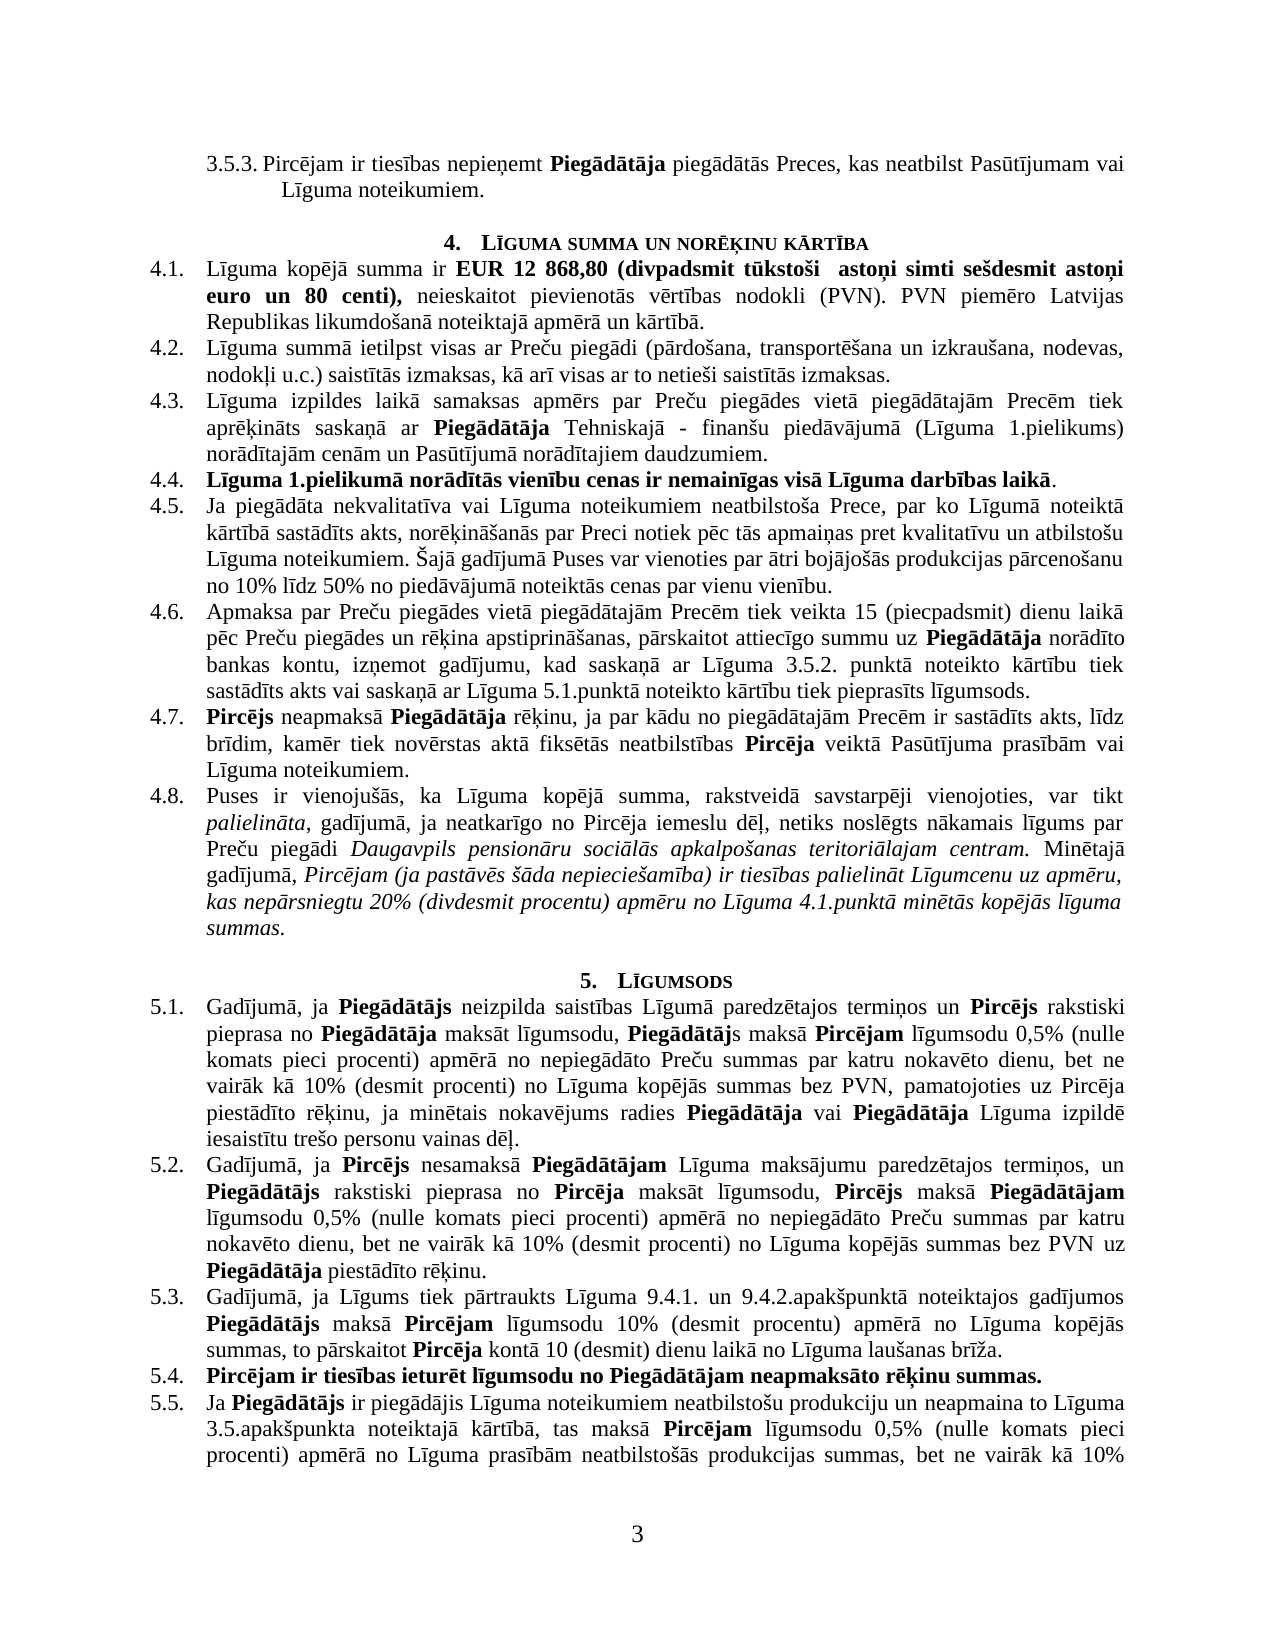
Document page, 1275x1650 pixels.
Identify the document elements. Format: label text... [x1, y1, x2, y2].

list Gadījumā, ja Pircējs nesamaksā Piegādātājam Līguma maksājumu paredzētajos termiņos, un Piegādātājs rakstiski pieprasa no Pircēja maksāt līgumsodu, Pircējs maksā Piegādātājam līgumsodu 0,5% (nulle komats pieci procenti) apmērā no nepiegādāto Preču summas par katru nokavēto dienu, bet ne vairāk kā 10% (desmit procenti) no Līguma kopējās summas bez PVN uz Piegādātāja piestādīto rēķinu. [150, 1151, 1125, 1283]
list Pircējam ir tiesības ieturēt līgumsodu no Piegādātājam neapmaksāto rēķinu summas. [150, 1362, 1125, 1389]
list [150, 1389, 1125, 1468]
list Ja piegādāta nekvalitatīva vai Līguma noteikumiem neatbilstoša Prece, par ko Līgumā noteiktā kārtībā sastādīts akts, norēķināšanās par Preci notiek pēc tās apmaiņas pret kvalitatīvu un atbilstošu Līguma noteikumiem. Šajā gadījumā Puses var vienoties par ātri bojājošās produkcijas pārcenošanu no 10% līdz 50% no piedāvājumā noteiktās cenas par vienu vienību. [150, 493, 1125, 598]
list Pircējs neapmaksā Piegādātāja rēķinu, ja par kādu no piegādātajām Precēm ir sastādīts akts, līdz brīdim, kamēr tiek novērstas aktā fiksētās neatbilstības Pircēja veiktā Pasūtījuma prasībām vai Līguma noteikumiem. [150, 703, 1125, 782]
list Apmaksa par Preču piegādes vietā piegādātajām Precēm tiek veikta 15 (piecpadsmit) dienu laikā pēc Preču piegādes un rēķina apstiprināšanas, pārskaitot attiecīgo summu uz Piegādātāja norādīto bankas kontu, izņemot gadījumu, kad saskaņā ar Līguma 3.5.2. punktā noteikto kārtību tiek sastādīts akts vai saskaņā ar Līguma 5.1.punktā noteikto kārtību tiek pieprasīts līgumsods. [150, 598, 1125, 703]
list Pircējam ir tiesības nepieņemt Piegādātāja piegādātās Preces, kas neatbilst Pasūtījumam vai Līguma noteikumiem. [206, 150, 1125, 203]
list Gadījumā, ja Līgums tiek pārtraukts Līguma 9.4.1. un 9.4.2.apakšpunktā noteiktajos gadījumos Piegādātājs maksā Pircējam līgumsodu 10% (desmit procentu) apmērā no Līguma kopējās summas, to pārskaitot Pircēja kontā 10 (desmit) dienu laikā no Līguma laušanas brīža. [150, 1283, 1125, 1362]
list Līguma izpildes laikā samaksas apmērs par Preču piegādes vietā piegādātajām Precēm tiek aprēķināts saskaņā ar Piegādātāja Tehniskajā - finanšu piedāvājumā (Līguma 1.pielikums) norādītajām cenām un Pasūtījumā norādītajiem daudzumiem. [150, 387, 1125, 466]
list Līguma 1.pielikumā norādītās vienību cenas ir nemainīgas visā Līguma darbības laikā. [150, 466, 1125, 493]
list Līgumsods [187, 967, 1125, 993]
list Līguma kopējā summa ir EUR 12 868,80 (divpadsmit tūkstoši astoņi simti sešdesmit astoņi euro un 80 centi), neieskaitot pievienotās vērtības nodokli (PVN). PVN piemēro Latvijas Republikas likumdošanā noteiktajā apmērā un kārtībā. [150, 255, 1125, 334]
list Puses ir vienojušās, ka Līguma kopējā summa, rakstveidā savstarpēji vienojoties, var tikt palielināta, gadījumā, ja neatkarīgo no Pircēja iemeslu dēļ, netiks noslēgts nākamais līgums par Preču piegādi Daugavpils pensionāru sociālās apkalpošanas teritoriālajam centram. Minētajā gadījumā, Pircējam (ja pastāvēs šāda nepieciešamība) ir tiesības palielināt Līgumcenu uz apmēru, kas nepārsniegtu 20% (divdesmit procentu) apmēru no Līguma 4.1.punktā minētās kopējās līguma summas. [150, 782, 1125, 941]
list Līguma summā ietilpst visas ar Preču piegādi (pārdošana, transportēšana un izkraušana, nodevas, nodokļi u.c.) saistītās izmaksas, kā arī visas ar to netieši saistītās izmaksas. [150, 334, 1125, 387]
list Gadījumā, ja Piegādātājs neizpilda saistības Līgumā paredzētajos termiņos un Pircējs rakstiski pieprasa no Piegādātāja maksāt līgumsodu, Piegādātājs maksā Pircējam līgumsodu 0,5% (nulle komats pieci procenti) apmērā no nepiegādāto Preču summas par katru nokavēto dienu, bet ne vairāk kā 10% (desmit procenti) no Līguma kopējās summas bez PVN, pamatojoties uz Pircēja piestādīto rēķinu, ja minētais nokavējums radies Piegādātāja vai Piegādātāja Līguma izpildē iesaistītu trešo personu vainas dēļ. [150, 993, 1125, 1151]
list Līguma summa un norēķinu kārtība [187, 229, 1125, 255]
